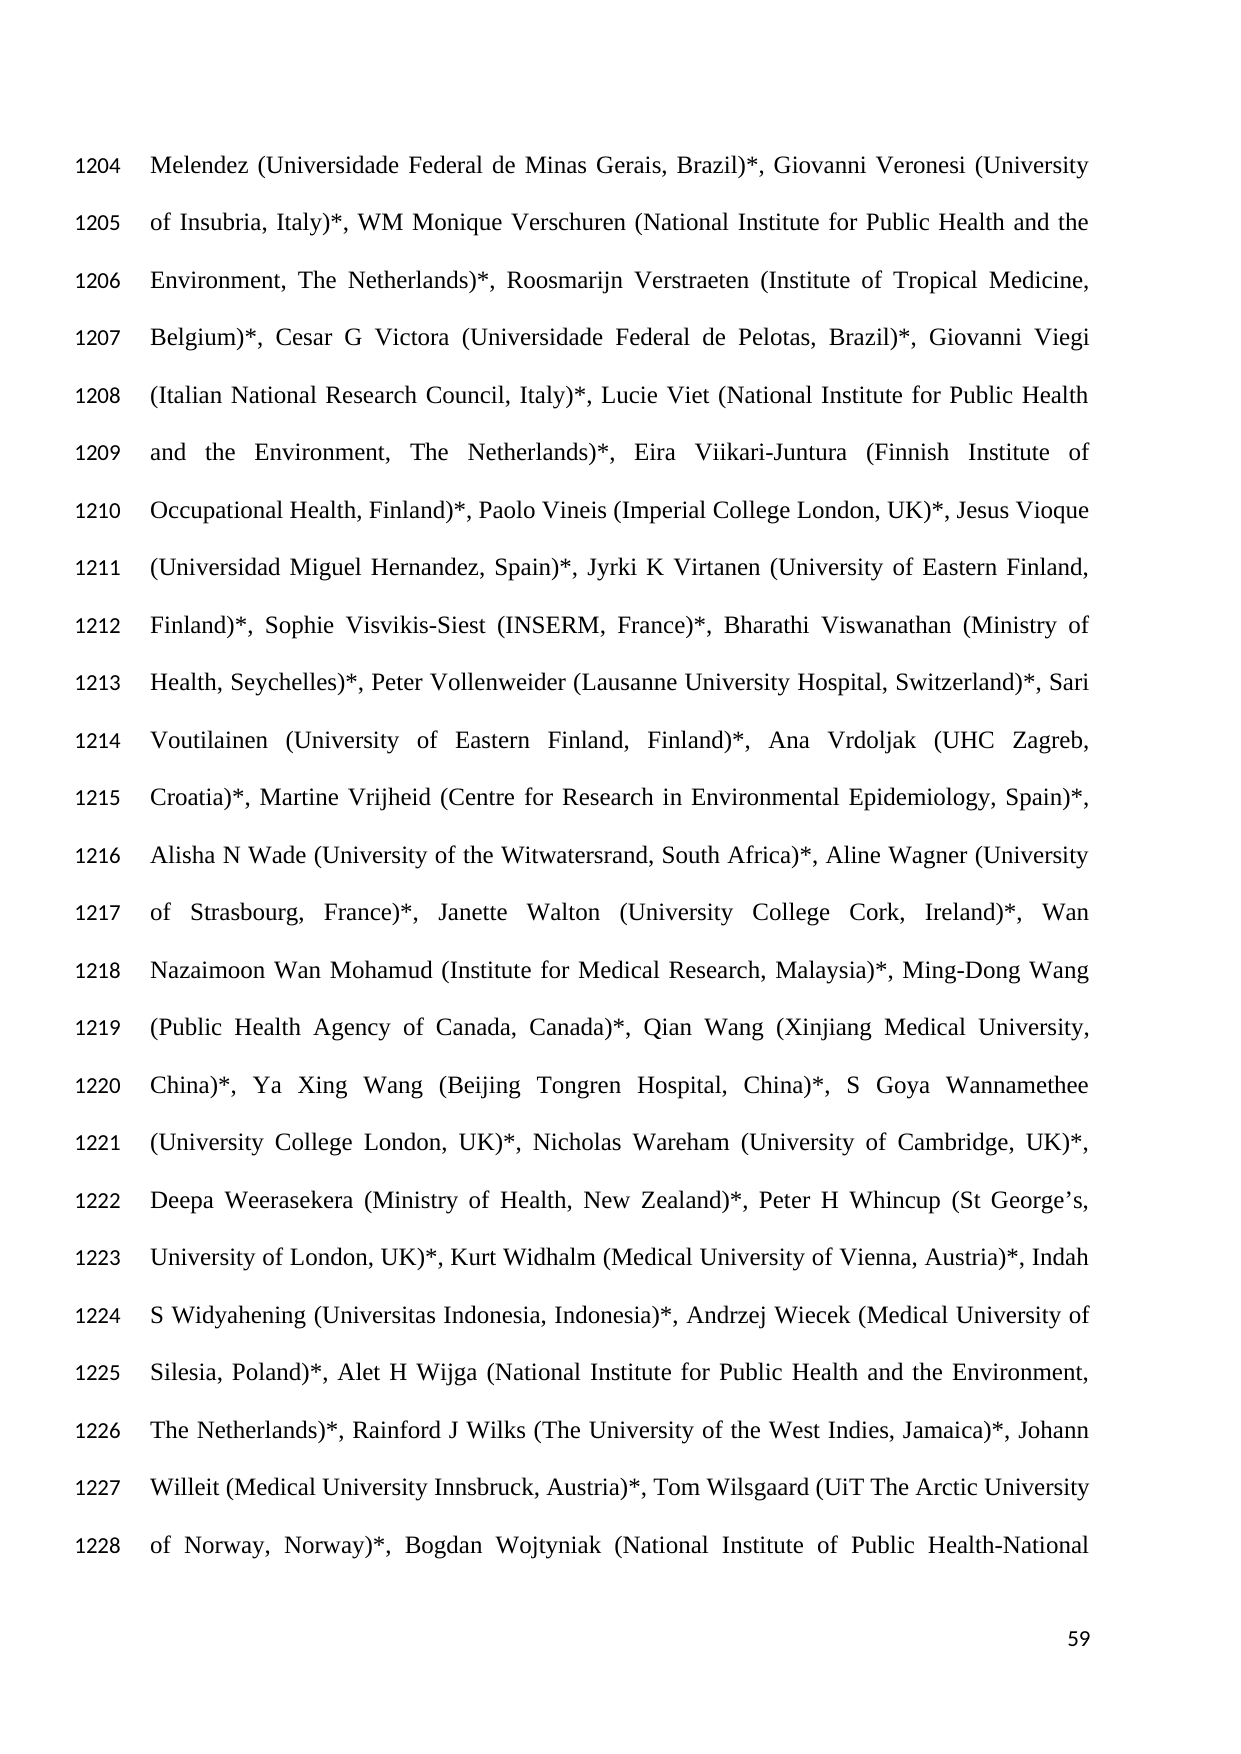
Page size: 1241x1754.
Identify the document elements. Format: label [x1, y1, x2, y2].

text [150, 150, 1090, 1559]
